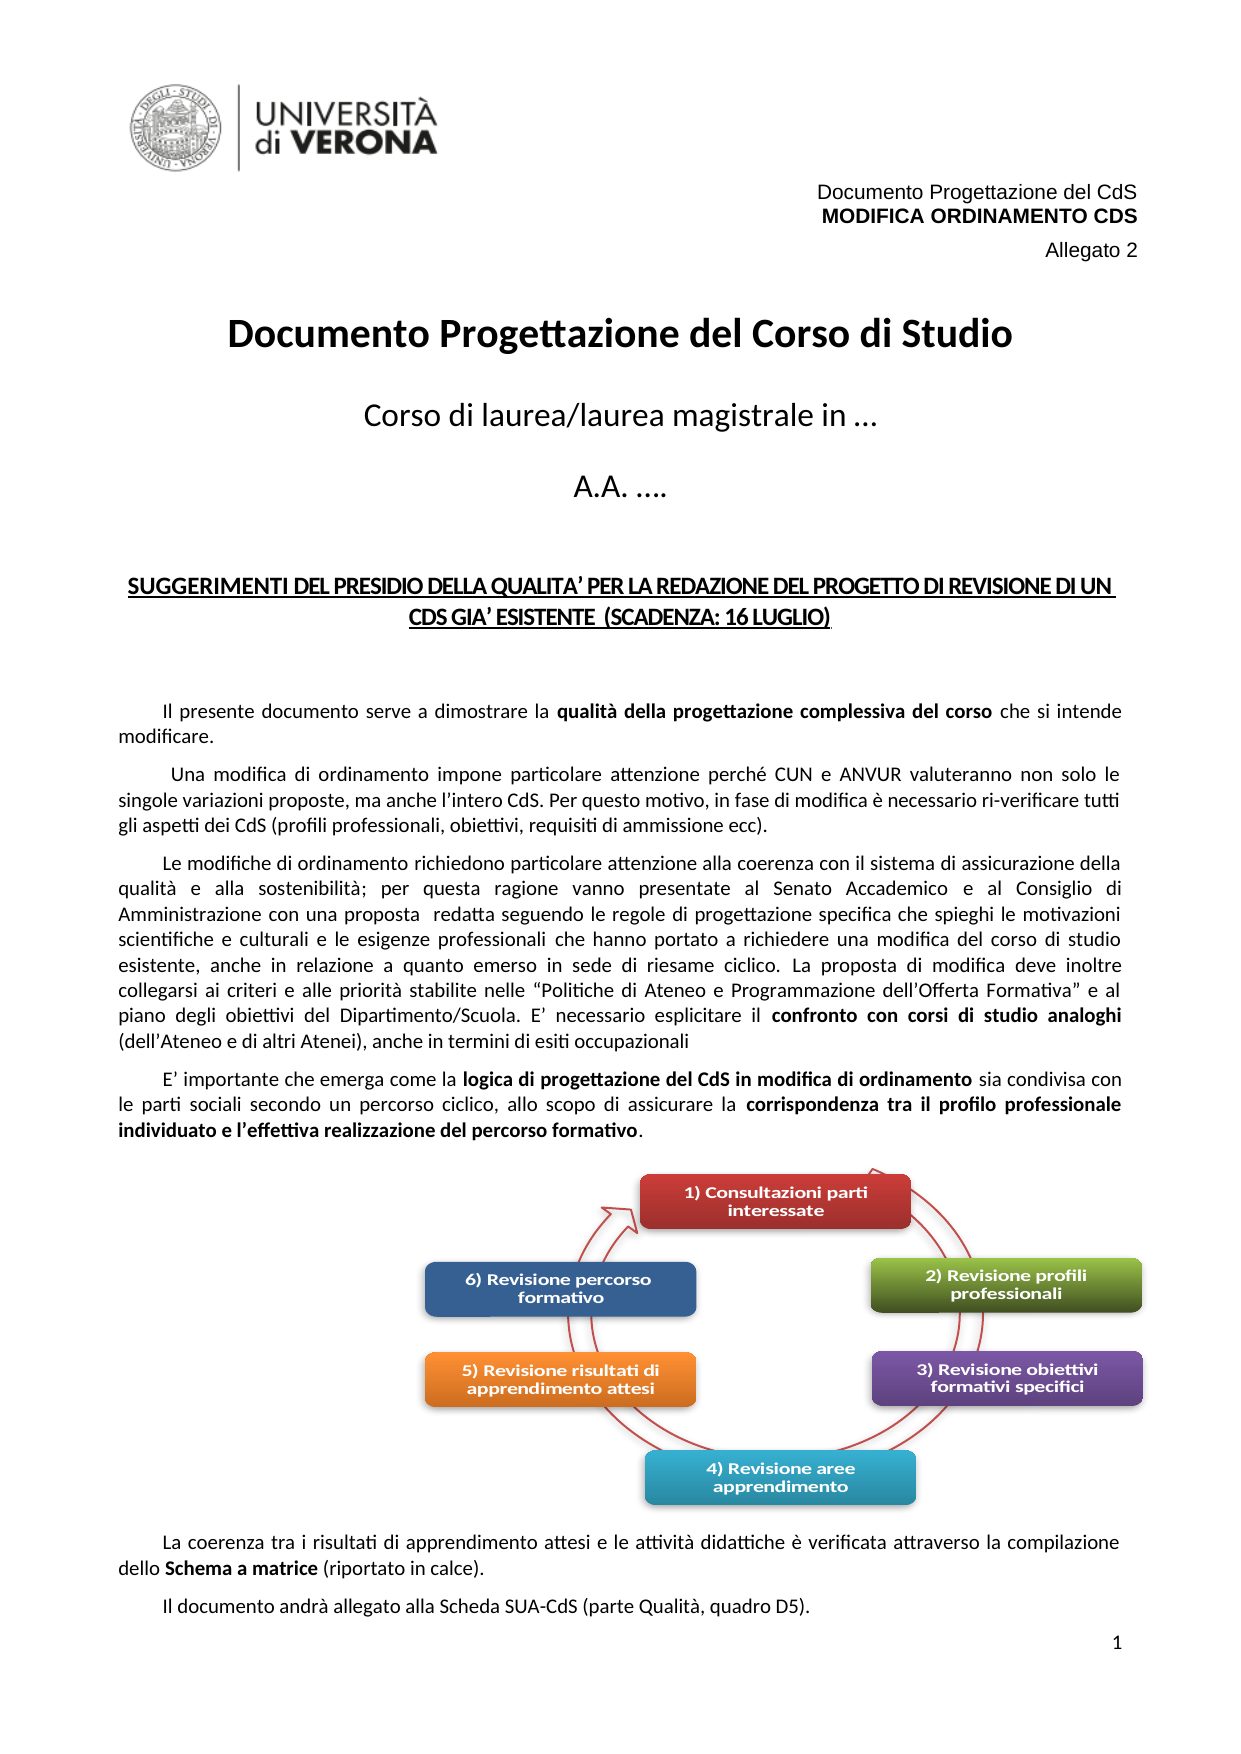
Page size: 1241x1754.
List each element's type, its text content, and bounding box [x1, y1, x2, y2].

text Il documento andrà allegato alla Scheda SUA-CdS (parte Qualità, quadro D5). [118, 1593, 1122, 1618]
text Una modifica di ordinamento impone particolare attenzione perché CUN e ANVUR valuteranno non solo le singole variazioni proposte, ma anche l’intero CdS. Per questo motivo, in fase di modifica è necessario ri-verificare tutti gli aspetti dei CdS (profili professionali, obiettivi, requisiti di ammissione ecc). [118, 761, 1122, 838]
text A.A. …. [88, 465, 1138, 506]
text Corso di laurea/laurea magistrale in … [88, 394, 1138, 434]
subtitle CdS GIA’ ESISTENTE (scadenza: 16 luglio) [118, 595, 1122, 631]
text E’ importante che emerga come la logica di progettazione del CdS in modifica di ordinamento sia condivisa con le parti sociali secondo un percorso ciclico, allo scopo di assicurare la corrispondenza tra il profilo professionale individuato e l’effettiva realizzazione del percorso formativo. [118, 1066, 1122, 1142]
text Il presente documento serve a dimostrare la qualità della progettazione complessiva del corso che si intende modificare. [118, 698, 1122, 749]
text La coerenza tra i risultati di apprendimento attesi e le attività didattiche è verificata attraverso la compilazione dello Schema a matrice (riportato in calce). [118, 1155, 1122, 1580]
subtitle Suggerimenti del Presidio DELLA QUALITA’ per la redazione del progetto di REVISIONE DI UN [118, 570, 1122, 595]
text Le modifiche di ordinamento richiedono particolare attenzione alla coerenza con il sistema di assicurazione della qualità e alla sostenibilità; per questa ragione vanno presentate al Senato Accademico e al Consiglio di Amministrazione con una proposta redatta seguendo le regole di progettazione specifica che spieghi le motivazioni scientifiche e culturali e le esigenze professionali che hanno portato a richiedere una modifica del corso di studio esistente, anche in relazione a quanto emerso in sede di riesame ciclico. La proposta di modifica deve inoltre collegarsi ai criteri e alle priorità stabilite nelle “Politiche di Ateneo e Programmazione dell’Offerta Formativa” e al piano degli obiettivi del Dipartimento/Scuola. E’ necessario esplicitare il confronto con corsi di studio analoghi (dell’Ateneo e di altri Atenei), anche in termini di esiti occupazionali [118, 850, 1122, 1053]
text Documento Progettazione del Corso di Studio [88, 307, 1138, 358]
